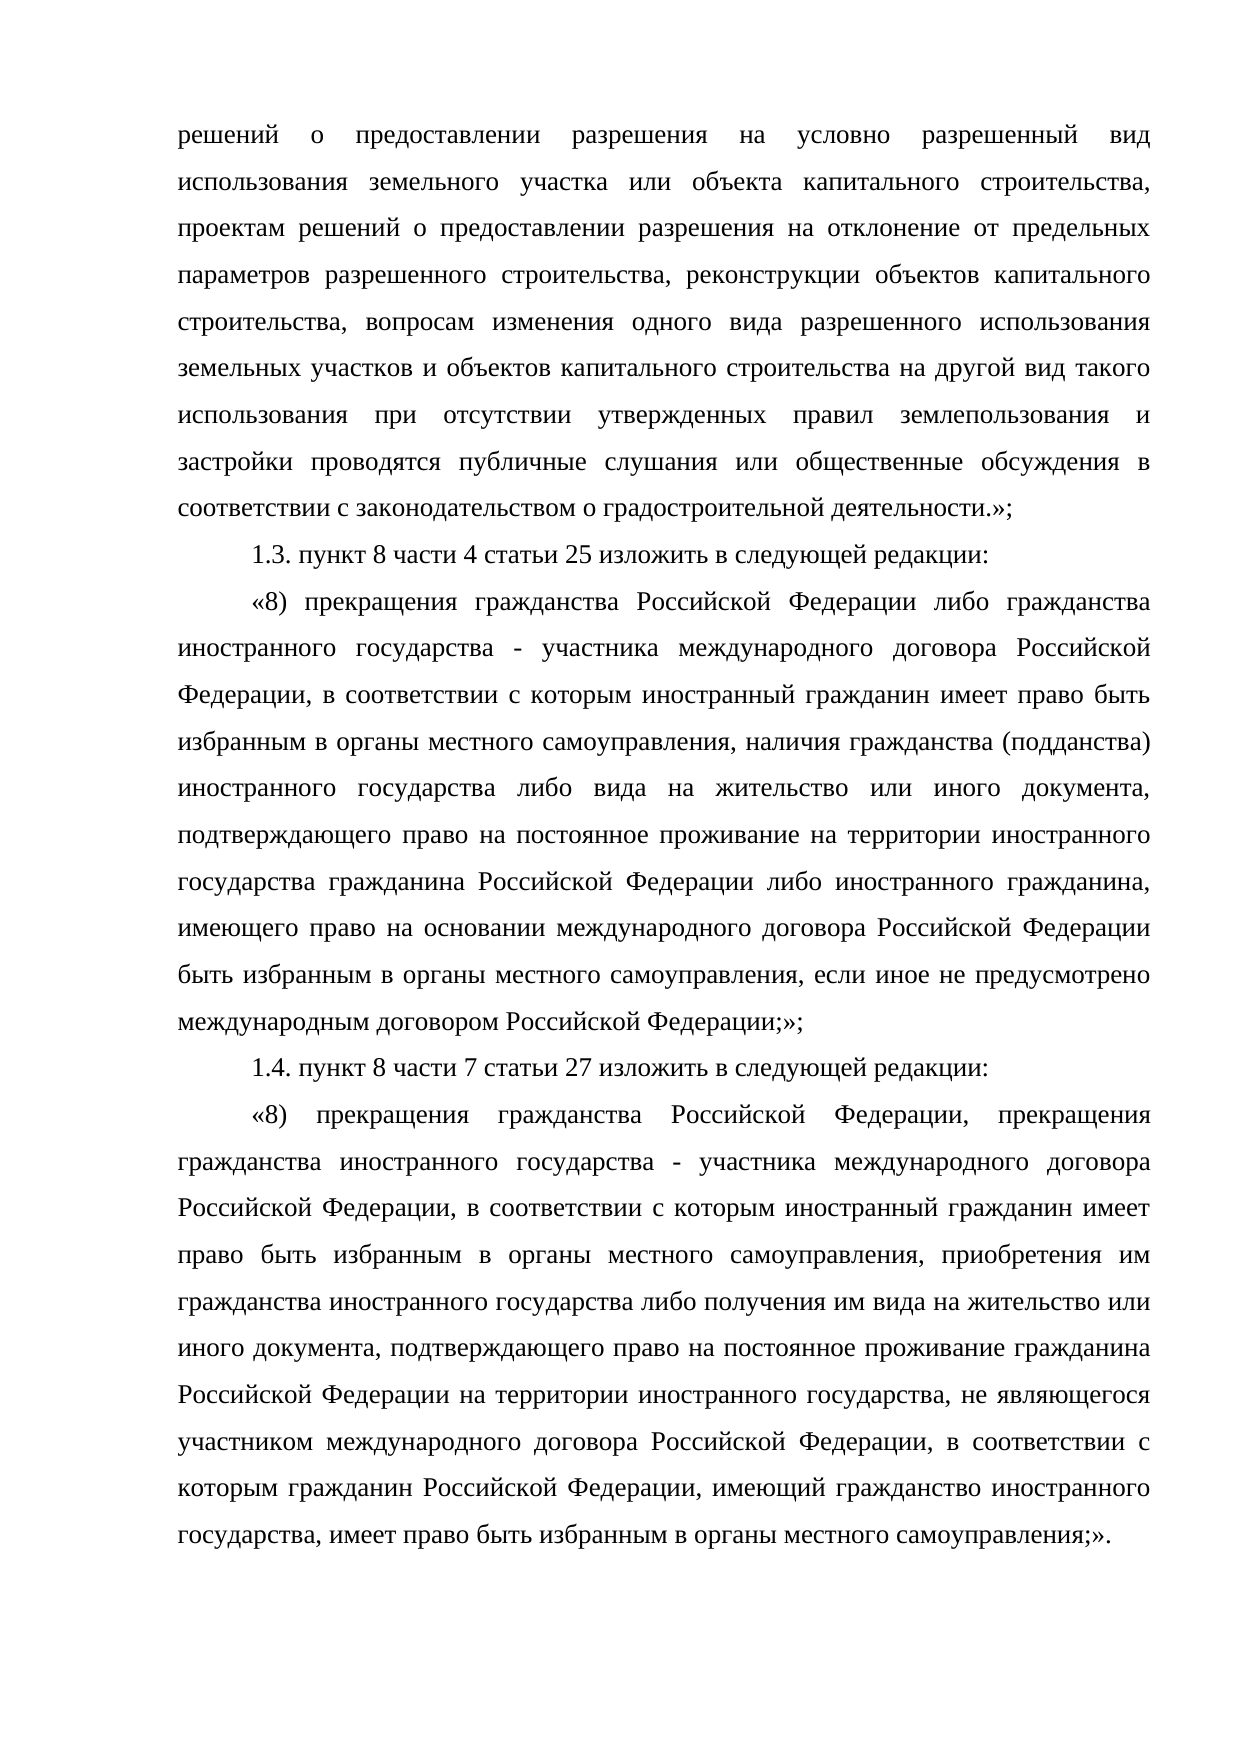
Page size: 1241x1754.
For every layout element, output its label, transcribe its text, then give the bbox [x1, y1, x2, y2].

text 1.3. пункт 8 части 4 статьи 25 изложить в следующей редакции: [177, 538, 1152, 569]
text «8) прекращения гражданства Российской Федерации, прекращения гражданства иностранного государства - участника международного договора Российской Федерации, в соответствии с которым иностранный гражданин имеет право быть избранным в органы местного самоуправления, приобретения им гражданства иностранного государства либо получения им вида на жительство или иного документа, подтверждающего право на постоянное проживание гражданина Российской Федерации на территории иностранного государства, не являющегося участником международного договора Российской Федерации, в соответствии с которым гражданин Российской Федерации, имеющий гражданство иностранного государства, имеет право быть избранным в органы местного самоуправления;». [177, 1098, 1152, 1549]
text «8) прекращения гражданства Российской Федерации либо гражданства иностранного государства - участника международного договора Российской Федерации, в соответствии с которым иностранный гражданин имеет право быть избранным в органы местного самоуправления, наличия гражданства (подданства) иностранного государства либо вида на жительство или иного документа, подтверждающего право на постоянное проживание на территории иностранного государства гражданина Российской Федерации либо иностранного гражданина, имеющего право на основании международного договора Российской Федерации быть избранным в органы местного самоуправления, если иное не предусмотрено международным договором Российской Федерации;»; [177, 585, 1152, 1036]
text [177, 118, 1152, 523]
text 1.4. пункт 8 части 7 статьи 27 изложить в следующей редакции: [177, 1051, 1152, 1083]
